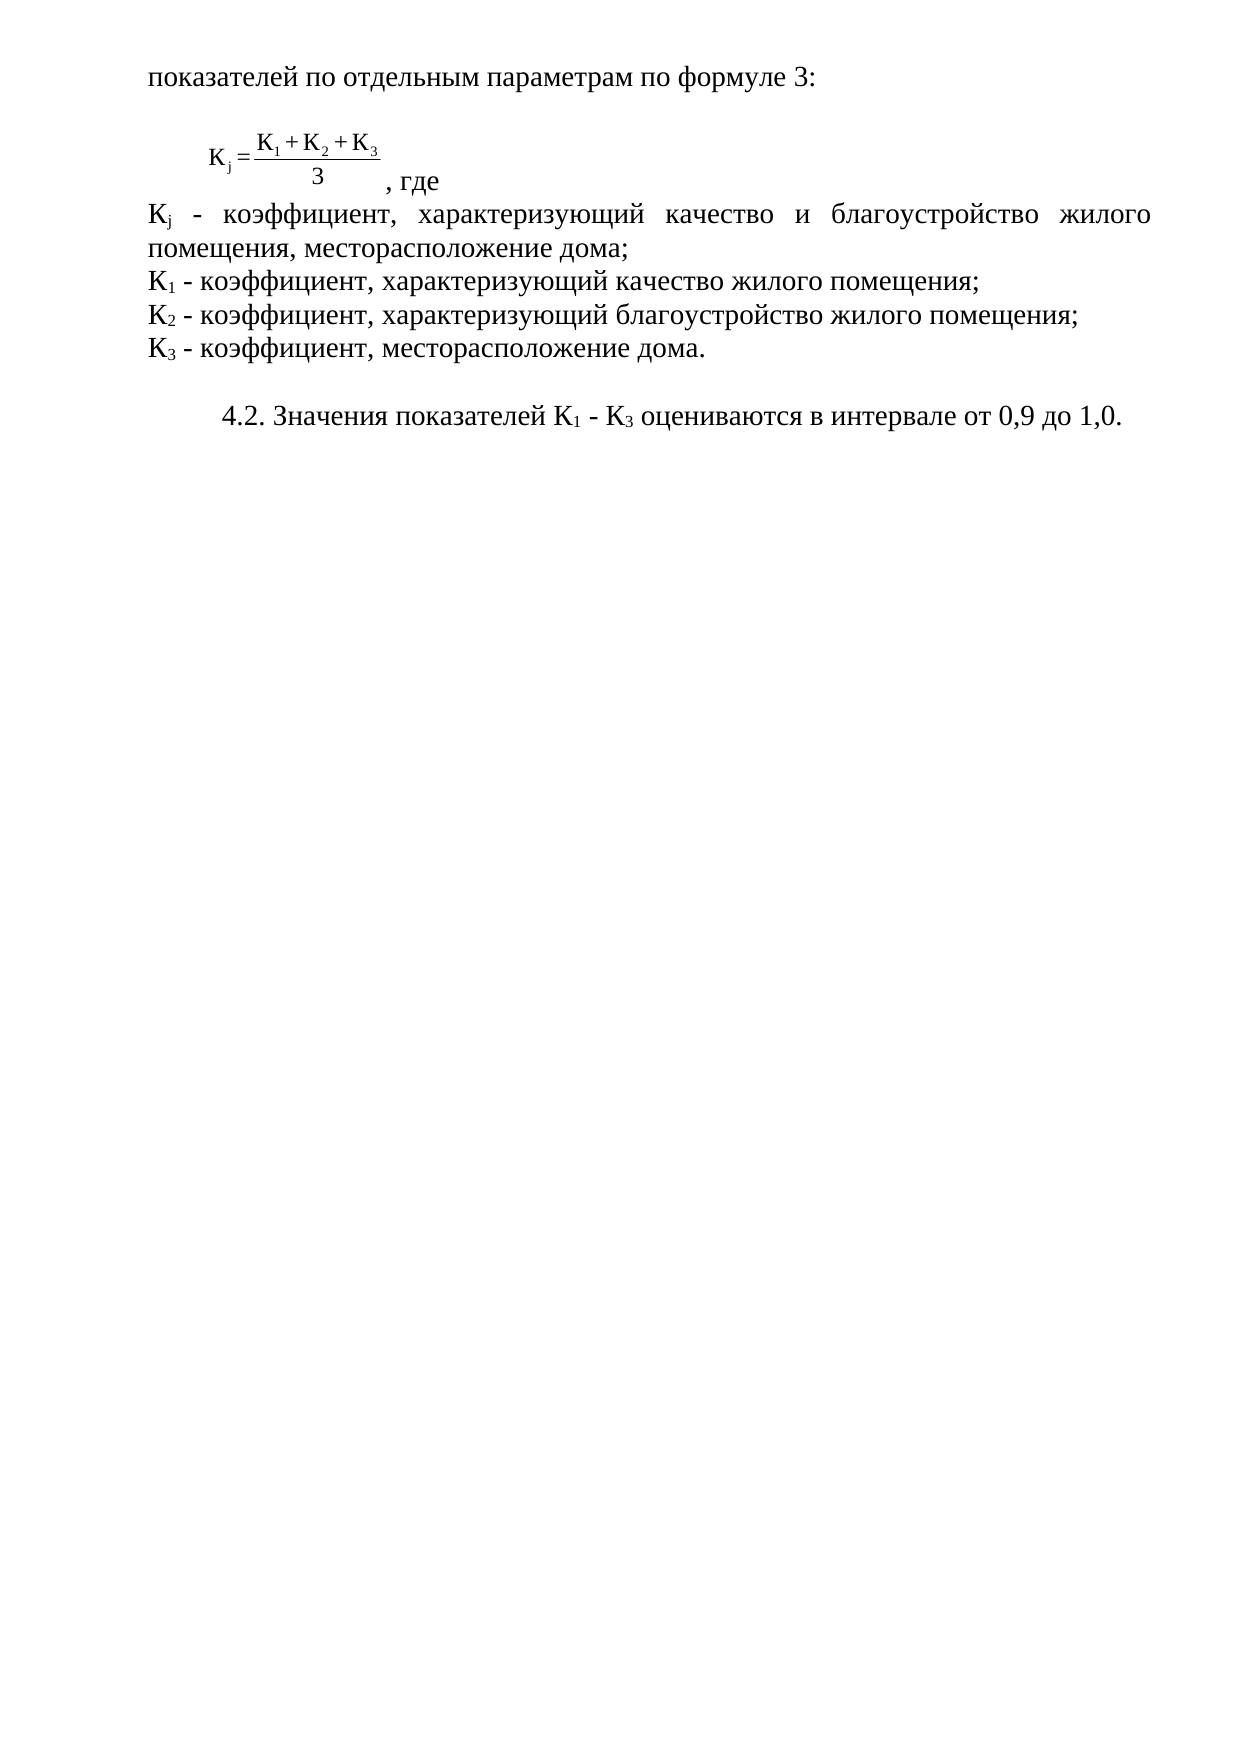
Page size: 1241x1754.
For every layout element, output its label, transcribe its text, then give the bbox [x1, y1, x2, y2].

text , где [148, 126, 1152, 196]
text К2 - коэффициент, характеризующий благоустройство жилого помещения; [148, 297, 1152, 331]
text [148, 59, 1152, 93]
text 4.2. Значения показателей К1 - К3 оцениваются в интервале от 0,9 до 1,0. [148, 398, 1152, 431]
text К3 - коэффициент, месторасположение дома. [148, 331, 1152, 364]
text К1 - коэффициент, характеризующий качество жилого помещения; [148, 263, 1152, 297]
text Кj - коэффициент, характеризующий качество и благоустройство жилого помещения, месторасположение дома; [148, 196, 1152, 263]
